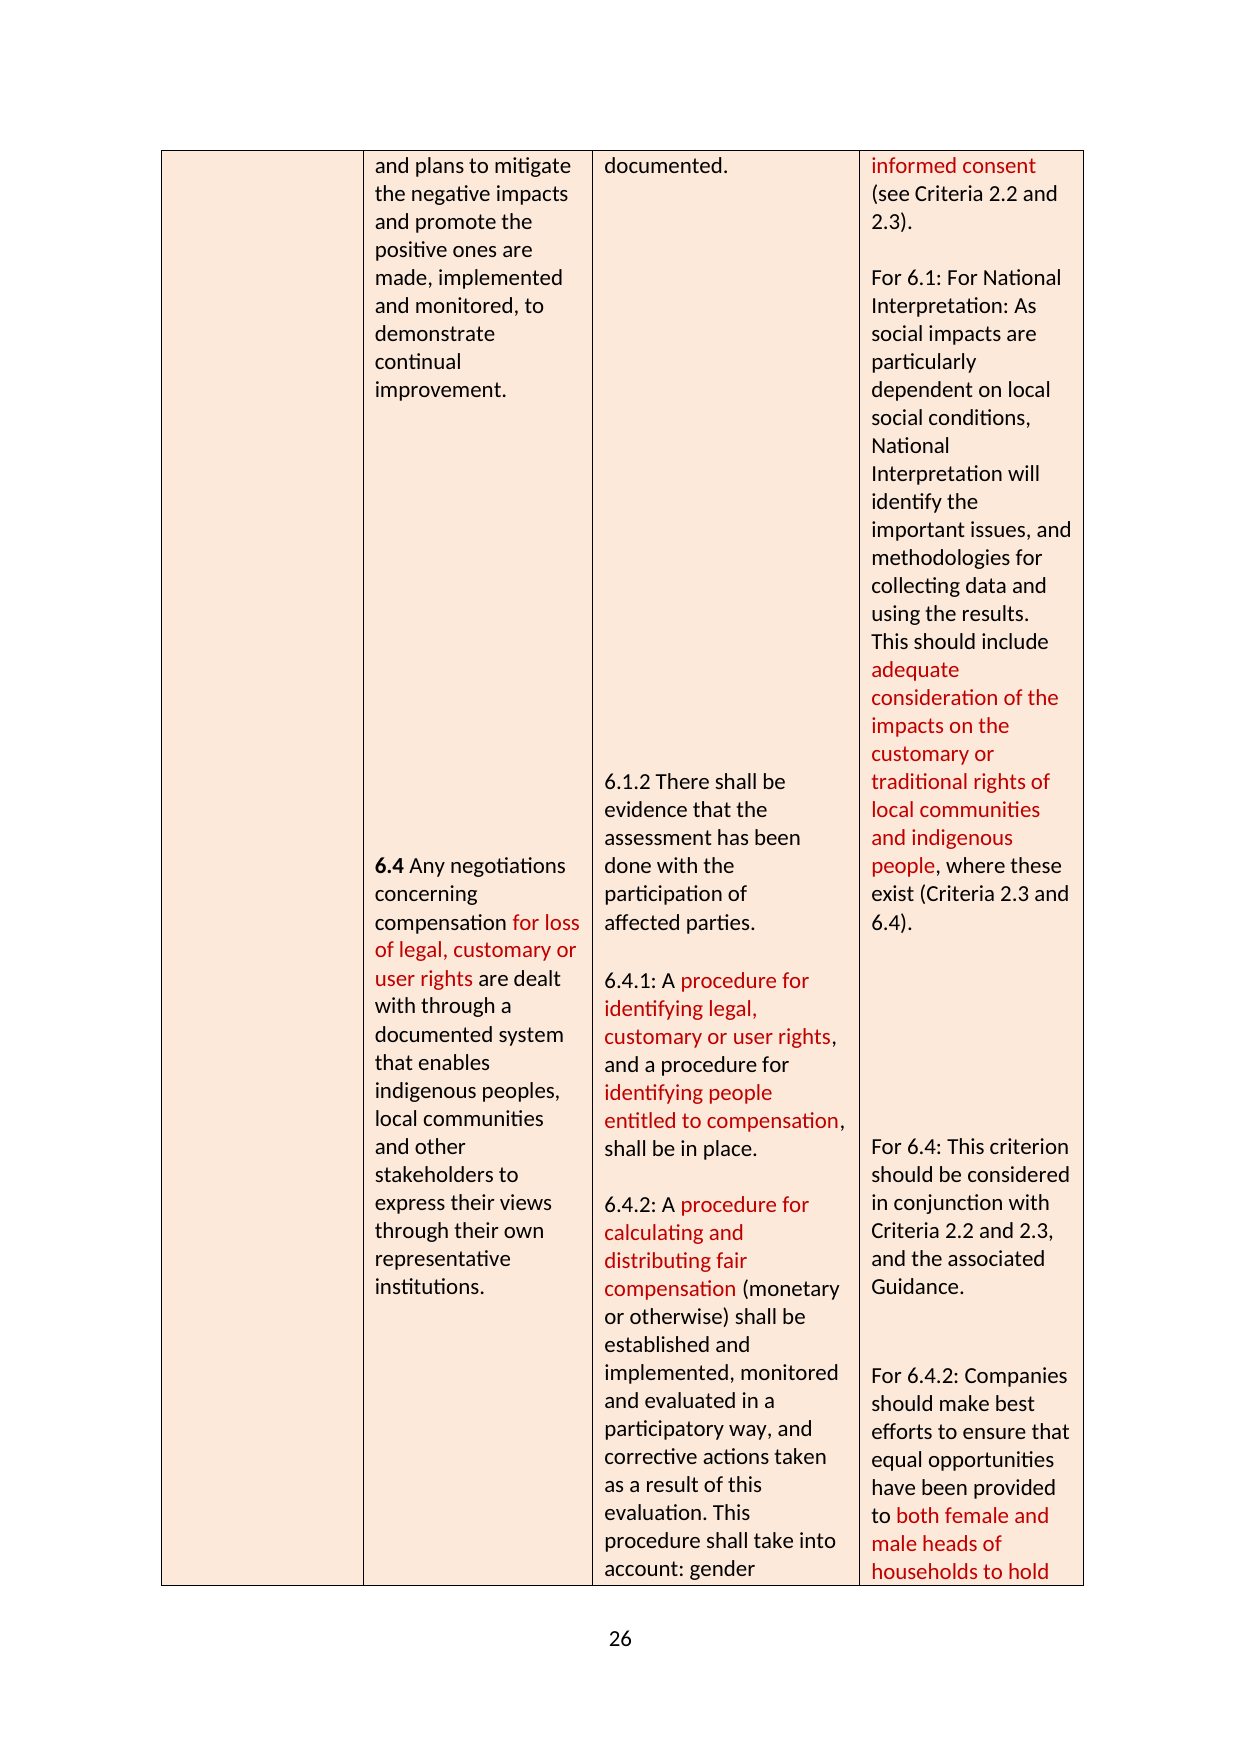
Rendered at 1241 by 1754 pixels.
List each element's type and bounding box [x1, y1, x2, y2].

table_cell [593, 151, 859, 1585]
table_cell [162, 151, 363, 1585]
table_cell [860, 151, 1083, 1585]
table_cell [364, 151, 592, 1585]
